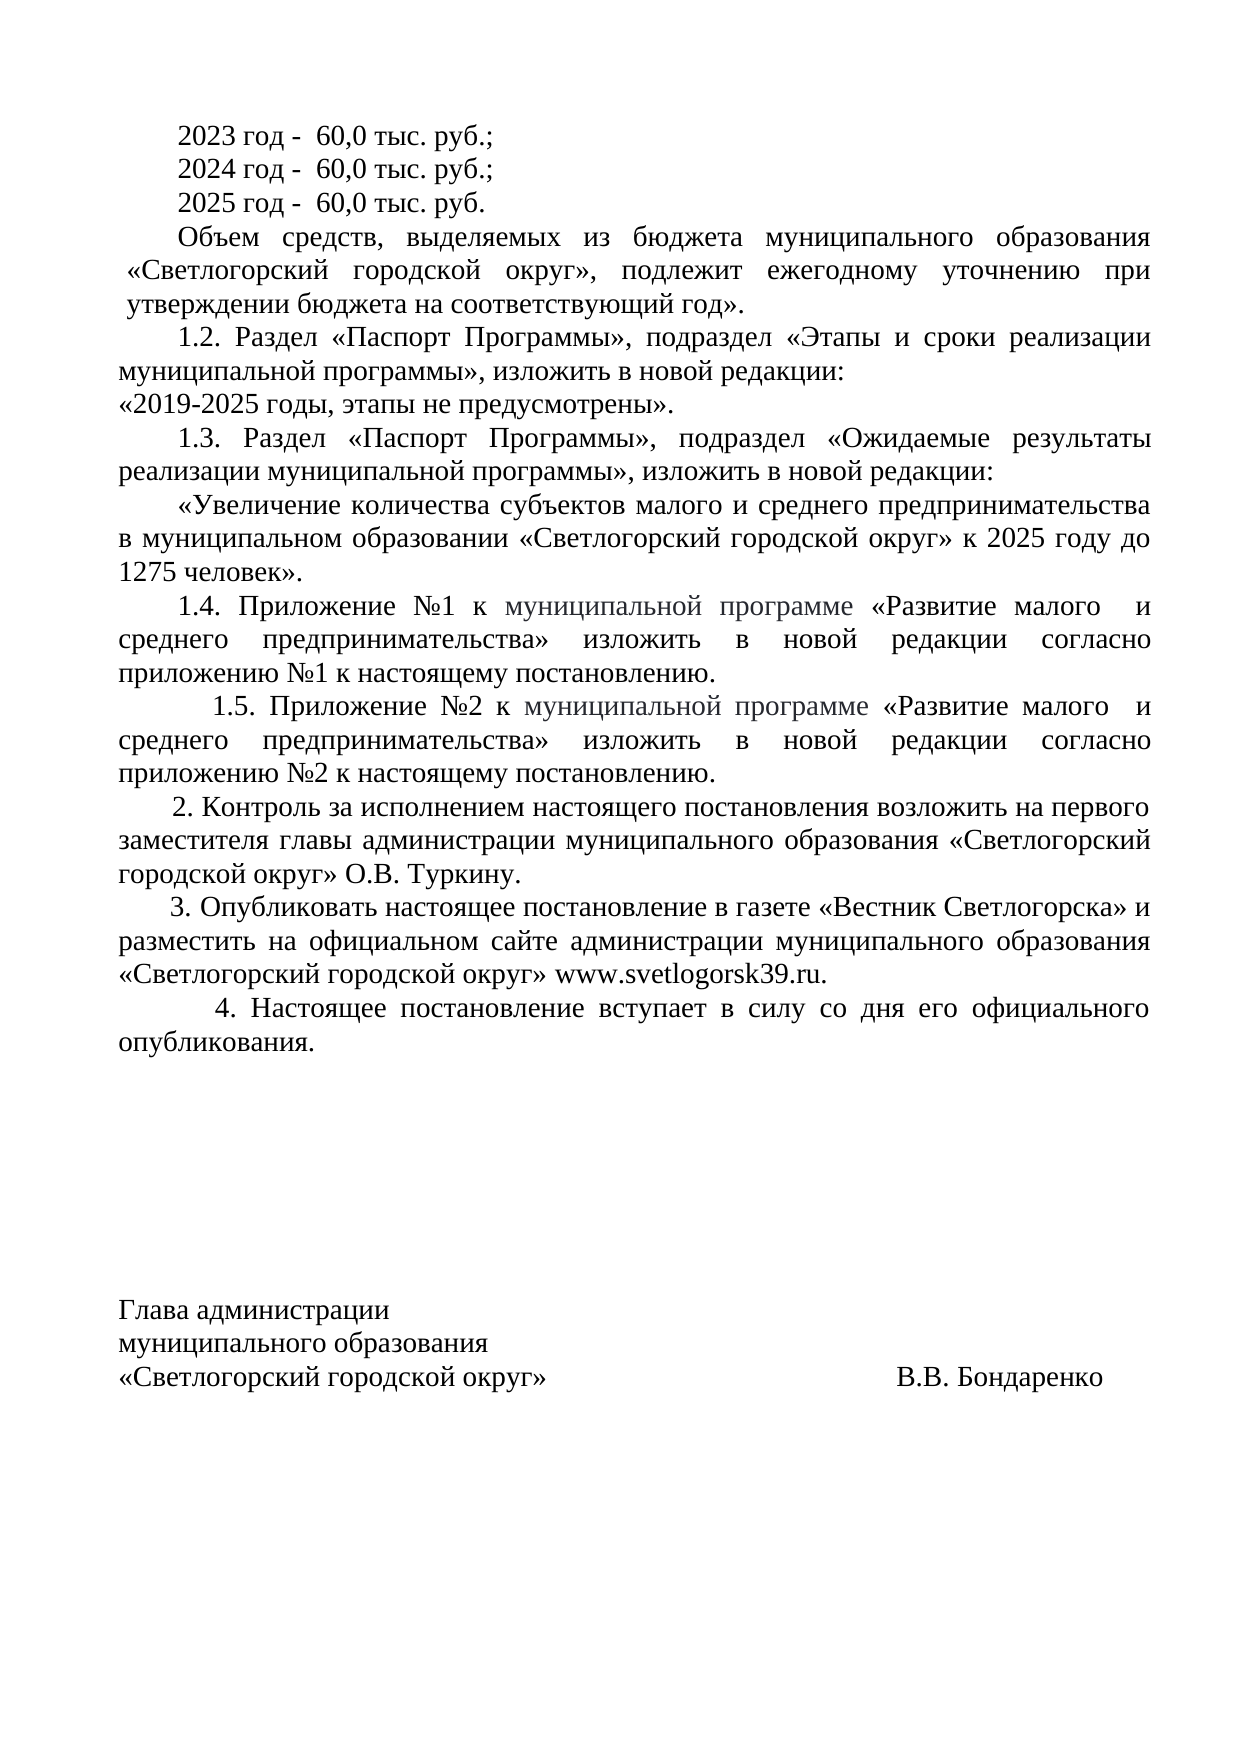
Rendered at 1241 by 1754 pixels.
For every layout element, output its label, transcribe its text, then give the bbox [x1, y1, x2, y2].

text «Светлогорский городской округ» В.В. Бондаренко [118, 1359, 1152, 1393]
text 1.3. Раздел «Паспорт Программы», подраздел «Ожидаемые результаты реализации муниципальной программы», изложить в новой редакции: [118, 420, 1152, 487]
text 2024 год - 60,0 тыс. руб.; [126, 152, 1152, 185]
text 1.2. Раздел «Паспорт Программы», подраздел «Этапы и сроки реализации муниципальной программы», изложить в новой редакции: [118, 319, 1152, 386]
text 1.4. Приложение №1 к муниципальной программе «Развитие малого и среднего предпринимательства» изложить в новой редакции согласно приложению №1 к настоящему постановлению. [118, 588, 1152, 688]
text Объем средств, выделяемых из бюджета муниципального образования «Светлогорский городской округ», подлежит ежегодному уточнению при утверждении бюджета на соответствующий год». [126, 219, 1152, 319]
text «Увеличение количества субъектов малого и среднего предпринимательства в муниципальном образовании «Светлогорский городской округ» к 2025 году до 1275 человек». [118, 487, 1152, 588]
text 2025 год - 60,0 тыс. руб. [126, 185, 1152, 219]
text Глава администрации [118, 1292, 1152, 1326]
text 4. Настоящее постановление вступает в силу со дня его официального опубликования. [118, 990, 1152, 1057]
text «2019-2025 годы, этапы не предусмотрены». [118, 386, 1152, 420]
text 1.5. Приложение №2 к муниципальной программе «Развитие малого и среднего предпринимательства» изложить в новой редакции согласно приложению №2 к настоящему постановлению. [118, 688, 1152, 789]
text 2. Контроль за исполнением настоящего постановления возложить на первого заместителя главы администрации муниципального образования «Светлогорский городской округ» О.В. Туркину. [118, 789, 1152, 889]
text 2023 год - 60,0 тыс. руб.; [126, 118, 1152, 152]
text муниципального образования [118, 1326, 1152, 1359]
text 3. Опубликовать настоящее постановление в газете «Вестник Светлогорска» и разместить на официальном сайте администрации муниципального образования «Светлогорский городской округ» www.svetlogorsk39.ru. [118, 889, 1152, 990]
